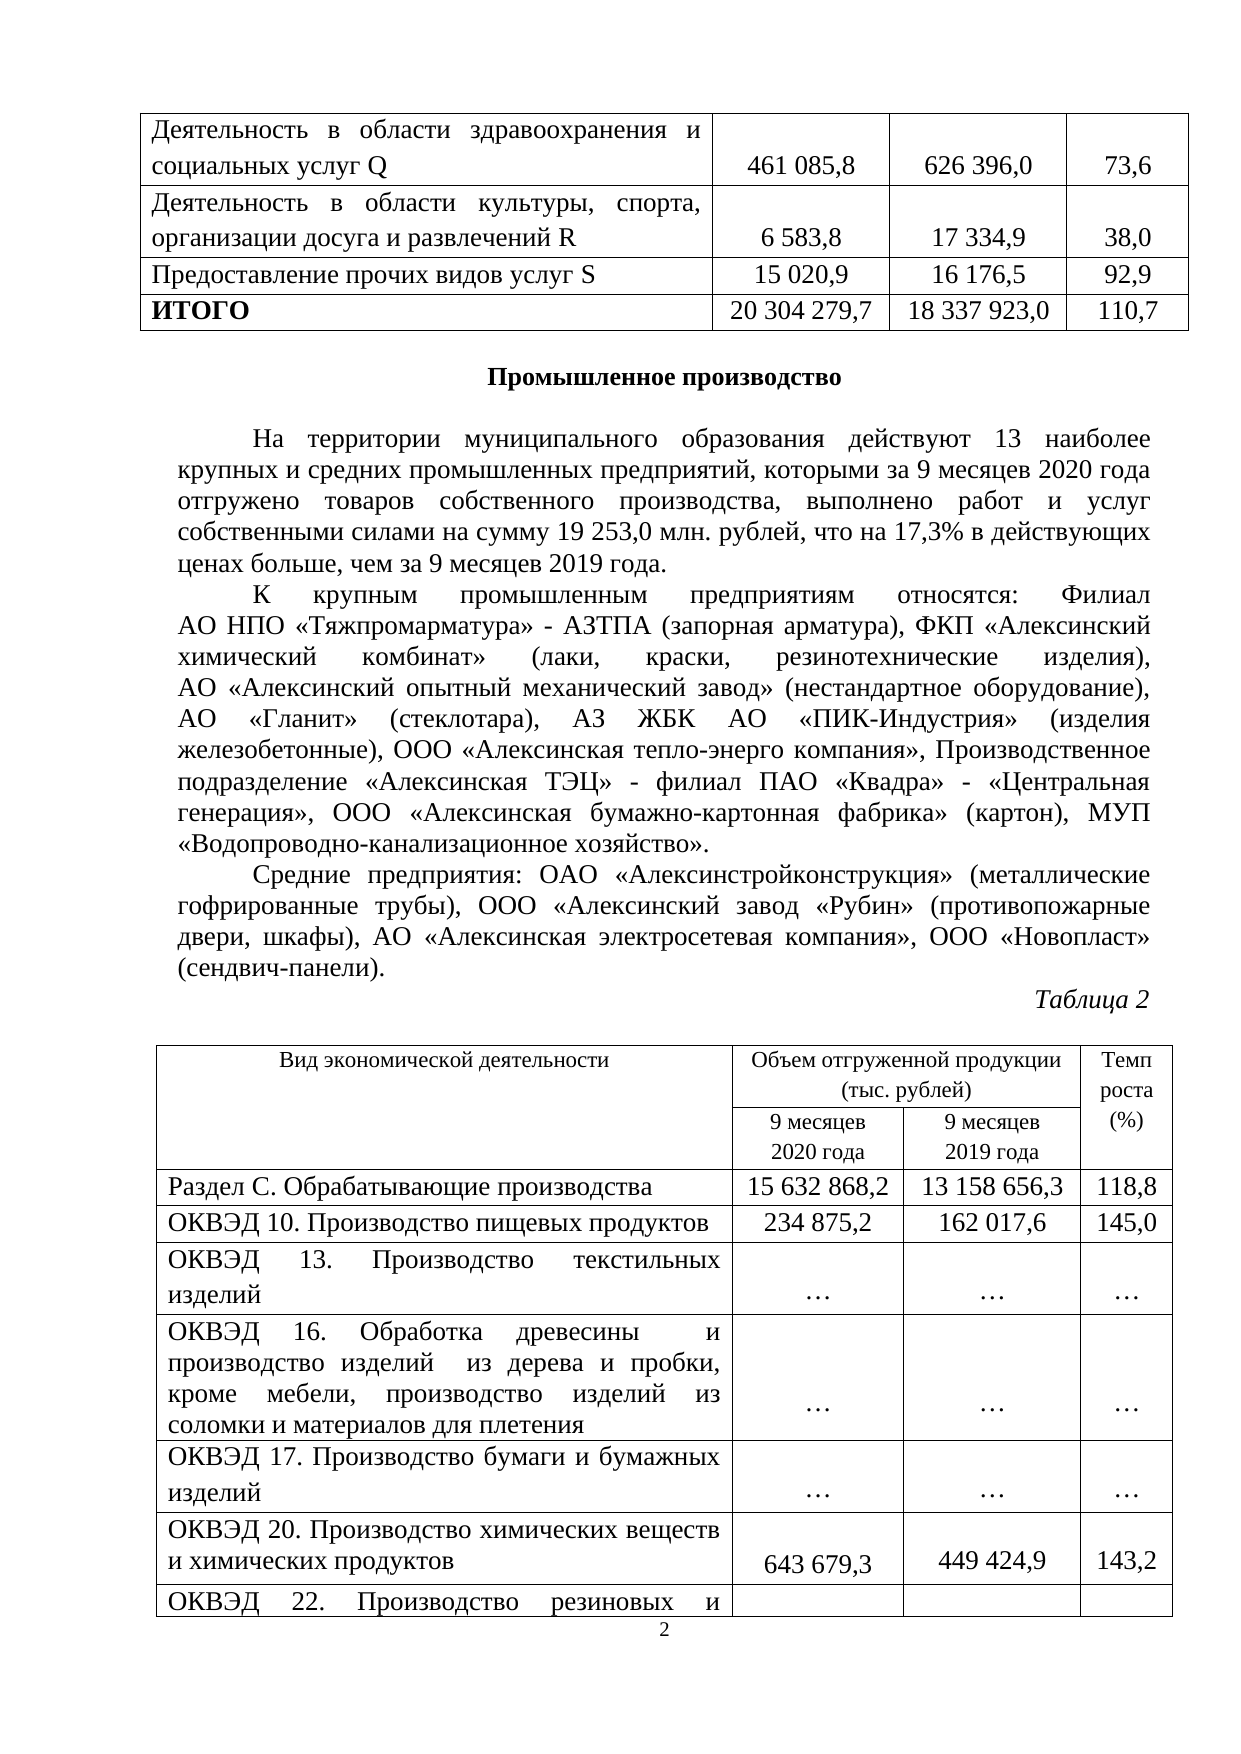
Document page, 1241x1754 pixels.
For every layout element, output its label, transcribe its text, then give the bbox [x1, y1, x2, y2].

text Средние предприятия: ОАО «Алексинстройконструкция» (металлические гофрированные трубы), ООО «Алексинский завод «Рубин» (противопожарные двери, шкафы), АО «Алексинская электросетевая компания», ООО «Новопласт» (сендвич-панели). [177, 858, 1152, 983]
table_cell Деятельность в области здравоохранения и социальных услуг Q [141, 114, 712, 185]
table_cell ОКВЭД 13. Производство текстильных изделий [157, 1243, 732, 1314]
text Таблица 2 [177, 983, 1152, 1014]
table_cell 143,2 [1081, 1513, 1172, 1584]
table_cell … [733, 1243, 903, 1314]
table_cell ОКВЭД 20. Производство химических веществ и химических продуктов [157, 1513, 732, 1584]
table_cell 626 396,0 [890, 114, 1066, 185]
text Промышленное производство [177, 361, 1152, 391]
table_cell 118,8 [1081, 1170, 1172, 1205]
table_cell … [733, 1585, 903, 1616]
table_cell … [1081, 1585, 1172, 1616]
table_cell 15 632 868,2 [733, 1170, 903, 1205]
table_cell 38,0 [1067, 186, 1188, 257]
table_cell 461 085,8 [713, 114, 889, 185]
table_cell ОКВЭД 10. Производство пищевых продуктов [157, 1206, 732, 1242]
table_header Вид экономической деятельности [157, 1046, 732, 1169]
table_cell 162 017,6 [904, 1206, 1080, 1242]
table_cell 9 месяцев 2019 года [904, 1108, 1080, 1169]
table_cell … [1081, 1441, 1172, 1512]
table_cell … [733, 1441, 903, 1512]
table_cell … [904, 1585, 1080, 1616]
table_cell 13 158 656,3 [904, 1170, 1080, 1205]
table_cell 643 679,3 [733, 1513, 903, 1584]
table_cell ОКВЭД 17. Производство бумаги и бумажных изделий [157, 1441, 732, 1512]
table_cell ИТОГО [141, 295, 712, 330]
table_cell 18 337 923,0 [890, 295, 1066, 330]
table_header Объем отгруженной продукции (тыс. рублей) [733, 1046, 1080, 1107]
table_cell 449 424,9 [904, 1513, 1080, 1584]
table_cell 16 176,5 [890, 258, 1066, 293]
table_cell 20 304 279,7 [713, 295, 889, 330]
table_cell 6 583,8 [713, 186, 889, 257]
text На территории муниципального образования действуют 13 наиболее крупных и средних промышленных предприятий, которыми за 9 месяцев 2020 года отгружено товаров собственного производства, выполнено работ и услуг собственными силами на сумму 19 253,0 млн. рублей, что на 17,3% в действующих ценах больше, чем за 9 месяцев 2019 года. [177, 422, 1152, 578]
table_cell Раздел C. Обрабатывающие производства [157, 1170, 732, 1205]
table_cell 234 875,2 [733, 1206, 903, 1242]
table_cell Предоставление прочих видов услуг S [141, 258, 712, 293]
table_header Темп роста (%) [1081, 1046, 1172, 1169]
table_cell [157, 1585, 732, 1616]
table_cell 92,9 [1067, 258, 1188, 293]
table_cell 15 020,9 [713, 258, 889, 293]
table_cell … [1081, 1243, 1172, 1314]
table_cell … [904, 1243, 1080, 1314]
table_cell … [733, 1315, 903, 1439]
table_cell 145,0 [1081, 1206, 1172, 1242]
table_cell 17 334,9 [890, 186, 1066, 257]
table_cell … [904, 1315, 1080, 1439]
table_cell 9 месяцев 2020 года [733, 1108, 903, 1169]
table_cell 73,6 [1067, 114, 1188, 185]
table_cell … [1081, 1315, 1172, 1439]
table_cell ОКВЭД 16. Обработка древесины и производство изделий из дерева и пробки, кроме мебели, производство изделий из соломки и материалов для плетения [157, 1315, 732, 1439]
table_cell Деятельность в области культуры, спорта, организации досуга и развлечений R [141, 186, 712, 257]
text К крупным промышленным предприятиям относятся: Филиал АО НПО «Тяжпромарматура» - АЗТПА (запорная арматура), ФКП «Алексинский химический комбинат» (лаки, краски, резинотехнические изделия), АО «Алексинский опытный механический завод» (нестандартное оборудование), АО «Гланит» (стеклотара), АЗ ЖБК АО «ПИК-Индустрия» (изделия железобетонные), ООО «Алексинская тепло-энерго компания», Производственное подразделение «Алексинская ТЭЦ» - филиал ПАО «Квадра» - «Центральная генерация», ООО «Алексинская бумажно-картонная фабрика» (картон), МУП «Водопроводно-канализационное хозяйство». [177, 578, 1152, 858]
table_cell 110,7 [1067, 295, 1188, 330]
table_cell … [904, 1441, 1080, 1512]
